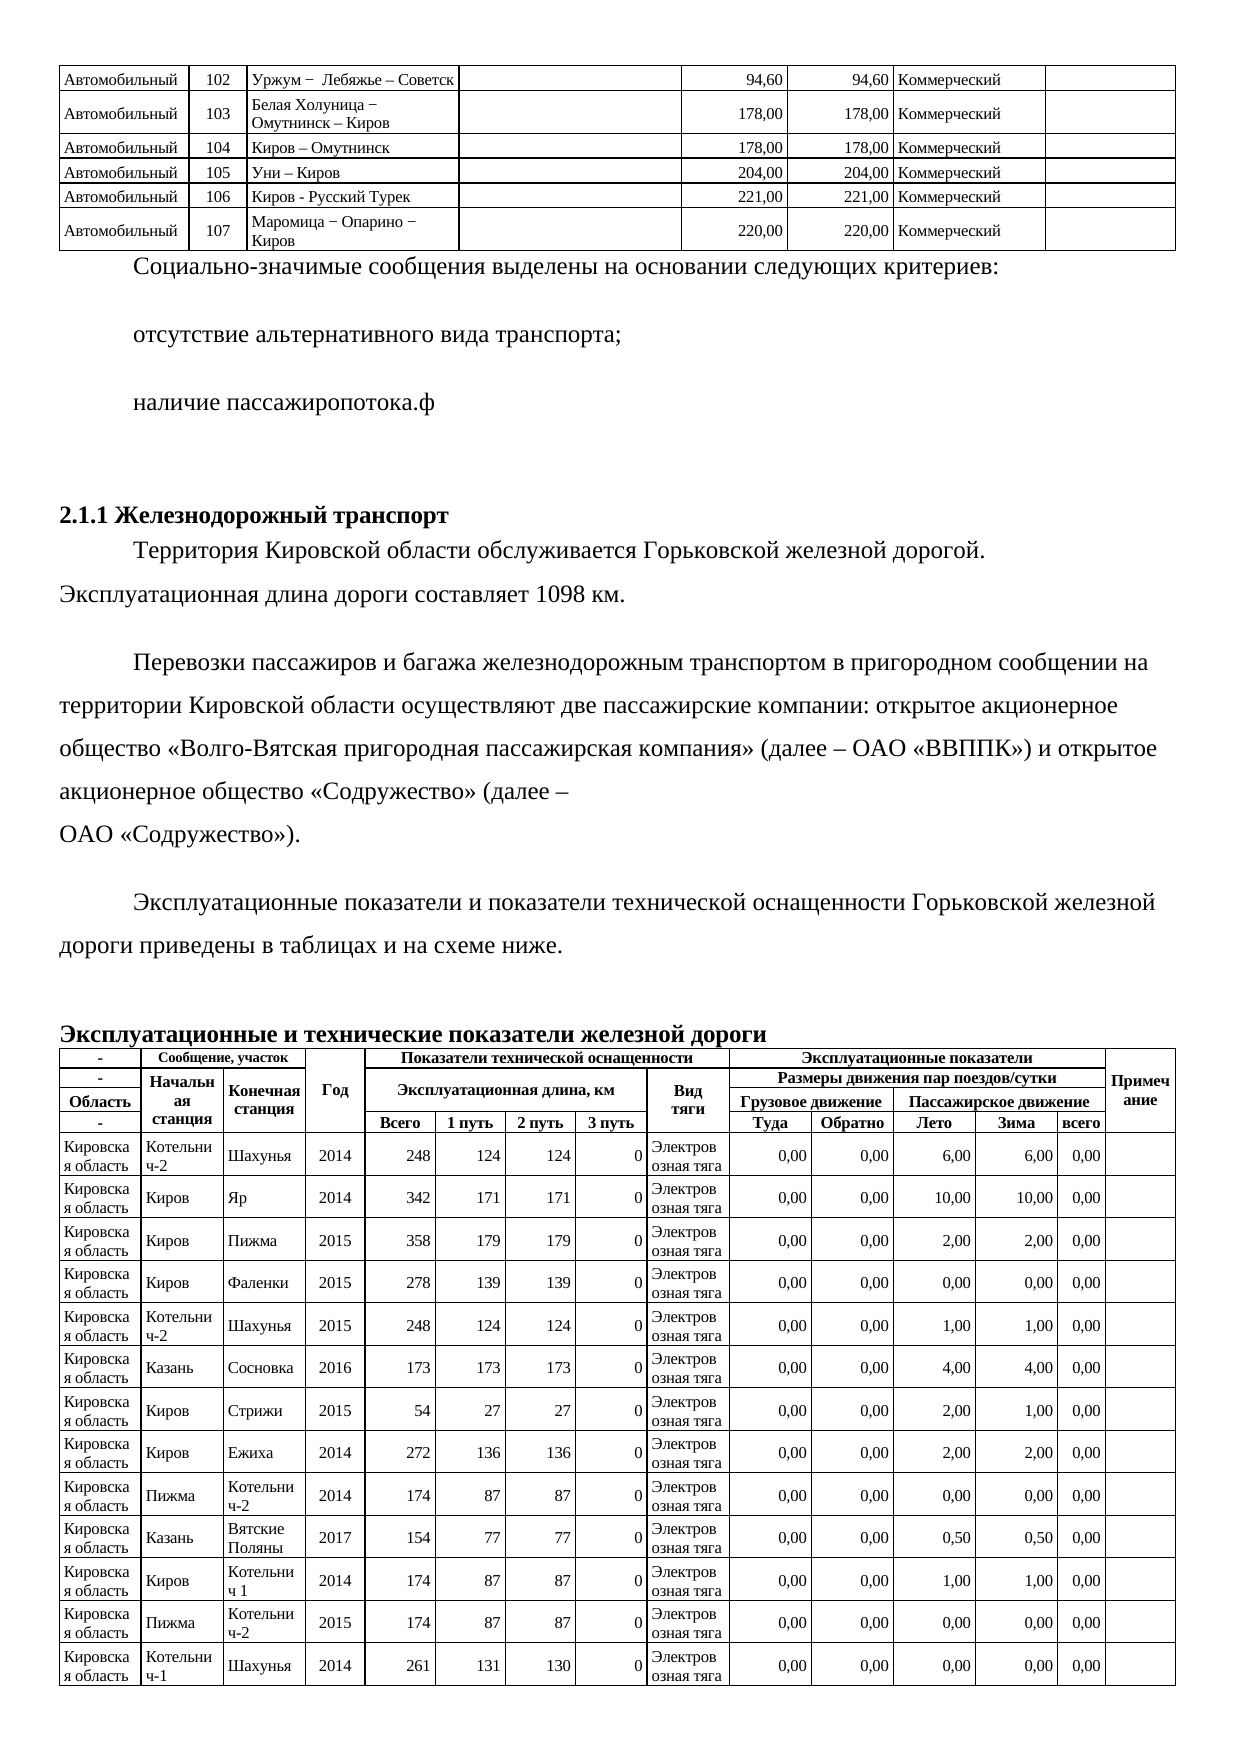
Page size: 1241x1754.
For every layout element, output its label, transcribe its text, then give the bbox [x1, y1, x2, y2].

table_cell [1106, 1516, 1175, 1557]
table_cell 0,00 [730, 1601, 811, 1642]
table_cell Территория Кировской области обслуживается Горьковской железной дорогой. Эксплуатационная длина дороги составляет 1098 км. Перевозки пассажиров и багажа железнодорожным транспортом в пригородном сообщении на территории Кировской области осуществляют две пассажирские компании: открытое акционерное общество «Волго-Вятская пригородная пассажирская компания» (далее – ОАО «ВВППК») и открытое акционерное общество «Содружество» (далее – ОАО «Содружество»). Эксплуатационные показатели и показатели технической оснащенности Горьковской железной дороги приведены в таблицах и на схеме ниже. [59, 536, 1175, 1020]
table_cell Эксплуатационные показатели [730, 1049, 1105, 1067]
table_cell 10,00 [976, 1176, 1057, 1217]
table_cell 0,00 [1058, 1558, 1105, 1599]
table_cell Грузовое движение [730, 1088, 893, 1111]
table_cell 0,00 [812, 1388, 893, 1429]
table_cell Киров [142, 1558, 223, 1599]
table_cell [1046, 159, 1175, 182]
table_cell - [60, 1049, 140, 1067]
table_cell 0,00 [1058, 1133, 1105, 1174]
table_cell Коммерческий [894, 208, 1045, 249]
table_cell Шахунья [224, 1643, 305, 1684]
table_cell Кировская область [60, 1388, 140, 1429]
table_cell 342 [366, 1176, 435, 1217]
table_cell 248 [366, 1133, 435, 1174]
table_cell 2015 [306, 1601, 364, 1642]
table_cell 77 [436, 1516, 505, 1557]
table_cell 1,00 [894, 1558, 975, 1599]
table_cell 94,60 [788, 66, 893, 90]
table_cell 174 [366, 1473, 435, 1514]
table_cell 4,00 [976, 1346, 1057, 1387]
table_cell 221,00 [682, 184, 787, 207]
table_cell [460, 208, 681, 249]
table_cell [460, 159, 681, 182]
table_cell 0 [576, 1218, 646, 1259]
table_cell 0,00 [812, 1346, 893, 1387]
table_cell 2014 [306, 1643, 364, 1684]
table_cell 0,00 [730, 1218, 811, 1259]
table_cell 0,00 [730, 1261, 811, 1302]
table_cell Год [306, 1049, 364, 1132]
table_cell 0,00 [976, 1643, 1057, 1684]
table_cell 0,00 [730, 1516, 811, 1557]
table_cell Кировская область [60, 1303, 140, 1344]
table_cell [1106, 1473, 1175, 1514]
table_cell Кировская область [60, 1346, 140, 1387]
table_cell 1,00 [894, 1303, 975, 1344]
table_cell 0,00 [812, 1218, 893, 1259]
table_cell Киров [142, 1218, 223, 1259]
table_cell 2,00 [894, 1431, 975, 1472]
table_cell 131 [436, 1643, 505, 1684]
table_cell 87 [506, 1601, 575, 1642]
table_cell Котельнич-2 [224, 1601, 305, 1642]
table_cell 0 [576, 1261, 646, 1302]
table_cell Лето [894, 1112, 975, 1132]
table_cell 0,00 [1058, 1516, 1105, 1557]
table_cell Ежиха [224, 1431, 305, 1472]
table_cell 0,00 [894, 1601, 975, 1642]
table_cell Кировская область [60, 1261, 140, 1302]
table_cell Автомобильный [60, 134, 188, 157]
table_cell Электровозная тяга [648, 1388, 729, 1429]
table_cell Автомобильный [60, 91, 188, 132]
table_cell 0,00 [1058, 1261, 1105, 1302]
table_cell 0,00 [730, 1346, 811, 1387]
table_cell - [60, 1069, 140, 1087]
table_cell 0,00 [1058, 1473, 1105, 1514]
table_cell [460, 184, 681, 207]
table_cell 0 [576, 1303, 646, 1344]
table_cell 27 [506, 1388, 575, 1429]
table_cell 139 [436, 1261, 505, 1302]
table_cell Область [60, 1088, 140, 1111]
table_cell [1106, 1601, 1175, 1642]
table_cell 104 [190, 134, 246, 157]
table_cell Примечание [1106, 1049, 1175, 1132]
table_cell 0 [576, 1473, 646, 1514]
table_cell Котельнич 1 [224, 1558, 305, 1599]
table_cell Пижма [142, 1601, 223, 1642]
table_cell 2.1.1 Железнодорожный транспорт [59, 477, 1175, 536]
table_cell 358 [366, 1218, 435, 1259]
table_cell 174 [366, 1601, 435, 1642]
table_cell 178,00 [682, 134, 787, 157]
table_cell 2 путь [506, 1112, 575, 1132]
table_cell 0,50 [894, 1516, 975, 1557]
table_cell 2015 [306, 1261, 364, 1302]
table_cell 2014 [306, 1558, 364, 1599]
table_cell Киров [142, 1388, 223, 1429]
table_cell [460, 134, 681, 157]
table_cell Вятские Поляны [224, 1516, 305, 1557]
table_cell 4,00 [894, 1346, 975, 1387]
table_cell Котельнич-1 [142, 1643, 223, 1684]
table_cell Киров [142, 1431, 223, 1472]
table_cell 136 [436, 1431, 505, 1472]
table_cell Электровозная тяга [648, 1431, 729, 1472]
table_cell Пижма [142, 1473, 223, 1514]
table_cell 0,00 [1058, 1303, 1105, 1344]
table_cell Конечная станция [224, 1069, 305, 1132]
table_cell Электровозная тяга [648, 1558, 729, 1599]
table_cell Электровозная тяга [648, 1261, 729, 1302]
table_cell 0 [576, 1601, 646, 1642]
table_cell Кировская область [60, 1516, 140, 1557]
table_cell 87 [506, 1473, 575, 1514]
table_cell 0 [576, 1388, 646, 1429]
table_cell Автомобильный [60, 208, 188, 249]
table_cell [1106, 1218, 1175, 1259]
table_cell Эксплуатационные и технические показатели железной дороги [59, 1020, 1175, 1048]
table_cell 0,00 [812, 1261, 893, 1302]
table_cell 173 [366, 1346, 435, 1387]
table_cell 2015 [306, 1218, 364, 1259]
table_cell [1046, 66, 1175, 90]
table_cell Коммерческий [894, 134, 1045, 157]
table_cell 2014 [306, 1133, 364, 1174]
table_cell Начальная станция [142, 1069, 223, 1132]
table_cell Коммерческий [894, 91, 1045, 132]
table_cell 272 [366, 1431, 435, 1472]
table_cell Электровозная тяга [648, 1516, 729, 1557]
table_cell [460, 66, 681, 90]
table_cell 2,00 [976, 1431, 1057, 1472]
table_cell 94,60 [682, 66, 787, 90]
table_cell 0,00 [812, 1431, 893, 1472]
table_cell 2,00 [894, 1388, 975, 1429]
table_cell Коммерческий [894, 66, 1045, 90]
table_cell 0,00 [1058, 1218, 1105, 1259]
table_cell [1106, 1431, 1175, 1472]
table_cell 136 [506, 1431, 575, 1472]
table_cell [1106, 1346, 1175, 1387]
table_cell 0,00 [1058, 1431, 1105, 1472]
table_cell Автомобильный [60, 184, 188, 207]
table_cell 54 [366, 1388, 435, 1429]
table_cell 0,00 [812, 1303, 893, 1344]
table_cell 0 [576, 1558, 646, 1599]
table_cell 0,00 [812, 1133, 893, 1174]
table_cell 171 [436, 1176, 505, 1217]
table_cell Автомобильный [60, 159, 188, 182]
table_cell 204,00 [788, 159, 893, 182]
table_cell 0 [576, 1176, 646, 1217]
table_cell Кировская область [60, 1218, 140, 1259]
table_cell Кировская область [60, 1558, 140, 1599]
table_cell 6,00 [894, 1133, 975, 1174]
table_cell [1106, 1176, 1175, 1217]
table_cell 154 [366, 1516, 435, 1557]
table_cell 0,00 [812, 1643, 893, 1684]
table_cell 2014 [306, 1431, 364, 1472]
table_cell Пассажирское движение [894, 1088, 1105, 1111]
table_cell 0,00 [1058, 1643, 1105, 1684]
table_cell [1046, 184, 1175, 207]
table_cell 0,00 [1058, 1176, 1105, 1217]
table_cell Маромица − Опарино − Киров [248, 208, 458, 249]
table_cell [1106, 1303, 1175, 1344]
table_cell Кировская область [60, 1643, 140, 1684]
table_cell 102 [190, 66, 246, 90]
table_cell Шахунья [224, 1133, 305, 1174]
table_cell [1106, 1133, 1175, 1174]
table_cell Кировская область [60, 1133, 140, 1174]
table_cell Электровозная тяга [648, 1601, 729, 1642]
table_cell Киров - Русский Турек [248, 184, 458, 207]
table_cell Социально-значимые сообщения выделены на основании следующих критериев: отсутствие альтернативного вида транспорта; наличие пассажиропотока.ф [59, 251, 1175, 477]
table_cell 107 [190, 208, 246, 249]
table_cell Автомобильный [60, 66, 188, 90]
table_cell 87 [436, 1473, 505, 1514]
table_cell Фаленки [224, 1261, 305, 1302]
table_cell Кировская область [60, 1473, 140, 1514]
table_cell 0 [576, 1431, 646, 1472]
table_cell 2015 [306, 1388, 364, 1429]
table_cell 261 [366, 1643, 435, 1684]
table_cell 0,00 [1058, 1346, 1105, 1387]
table_cell Яр [224, 1176, 305, 1217]
table_cell Кировская область [60, 1431, 140, 1472]
table_cell 171 [506, 1176, 575, 1217]
table_cell Коммерческий [894, 184, 1045, 207]
table_cell Обратно [812, 1112, 893, 1132]
table_cell 0 [576, 1643, 646, 1684]
table_cell 178,00 [682, 91, 787, 132]
table_cell Электровозная тяга [648, 1473, 729, 1514]
table_cell 0,00 [894, 1261, 975, 1302]
table_cell 0,00 [812, 1516, 893, 1557]
table_cell 2017 [306, 1516, 364, 1557]
table_cell 2,00 [894, 1218, 975, 1259]
table_cell 0,50 [976, 1516, 1057, 1557]
table_cell Кировская область [60, 1601, 140, 1642]
table_cell 0,00 [976, 1473, 1057, 1514]
table_cell [1106, 1261, 1175, 1302]
table_cell 1,00 [976, 1303, 1057, 1344]
table_cell Размеры движения пар поездов/сутки [730, 1069, 1105, 1087]
table_cell 124 [506, 1133, 575, 1174]
table_cell 103 [190, 91, 246, 132]
table_cell Сообщение, участок [142, 1049, 305, 1067]
table_cell всего [1058, 1112, 1105, 1132]
table_cell 124 [506, 1303, 575, 1344]
table_cell 77 [506, 1516, 575, 1557]
table_cell 220,00 [682, 208, 787, 249]
table_cell 1,00 [976, 1558, 1057, 1599]
table_cell 0,00 [976, 1601, 1057, 1642]
table_cell 0,00 [730, 1303, 811, 1344]
table_cell 105 [190, 159, 246, 182]
table_cell 2015 [306, 1303, 364, 1344]
table_cell 10,00 [894, 1176, 975, 1217]
table_cell 130 [506, 1643, 575, 1684]
table_cell Пижма [224, 1218, 305, 1259]
table_cell Казань [142, 1346, 223, 1387]
table_cell Уржум − Лебяжье – Советск [248, 66, 458, 90]
table_cell Уни – Киров [248, 159, 458, 182]
table_cell 179 [436, 1218, 505, 1259]
table_cell Киров [142, 1261, 223, 1302]
table_cell Электровозная тяга [648, 1643, 729, 1684]
table_cell 87 [506, 1558, 575, 1599]
table_cell Котельнич-2 [142, 1133, 223, 1174]
table_cell 0,00 [812, 1558, 893, 1599]
table_cell Киров – Омутнинск [248, 134, 458, 157]
table_cell Коммерческий [894, 159, 1045, 182]
table_cell 124 [436, 1303, 505, 1344]
table_cell Кировская область [60, 1176, 140, 1217]
table_cell 221,00 [788, 184, 893, 207]
table_cell 1,00 [976, 1388, 1057, 1429]
table_cell [1046, 134, 1175, 157]
table_cell 0,00 [976, 1261, 1057, 1302]
table_cell Котельнич-2 [142, 1303, 223, 1344]
table_cell 0,00 [730, 1558, 811, 1599]
table_cell Показатели технической оснащенности [366, 1049, 729, 1067]
table_cell Электровозная тяга [648, 1218, 729, 1259]
table_cell Стрижи [224, 1388, 305, 1429]
table_cell [1106, 1643, 1175, 1684]
table_cell Туда [730, 1112, 811, 1132]
table_cell [1106, 1388, 1175, 1429]
table_cell Казань [142, 1516, 223, 1557]
table_cell Киров [142, 1176, 223, 1217]
table_cell 178,00 [788, 91, 893, 132]
table_cell [460, 91, 681, 132]
table_cell 6,00 [976, 1133, 1057, 1174]
table_cell 0,00 [1058, 1601, 1105, 1642]
table_cell 0,00 [812, 1176, 893, 1217]
table_cell 0,00 [894, 1473, 975, 1514]
table_cell 27 [436, 1388, 505, 1429]
table_cell Электровозная тяга [648, 1133, 729, 1174]
table_cell 1 путь [436, 1112, 505, 1132]
table_cell - [60, 1112, 140, 1132]
table_cell 278 [366, 1261, 435, 1302]
table_cell 106 [190, 184, 246, 207]
table_cell 2,00 [976, 1218, 1057, 1259]
table_cell 0 [576, 1516, 646, 1557]
table_cell Электровозная тяга [648, 1303, 729, 1344]
table_cell 0 [576, 1346, 646, 1387]
table_cell [1046, 91, 1175, 132]
table_cell 0,00 [812, 1473, 893, 1514]
table_cell 173 [436, 1346, 505, 1387]
table_cell [1106, 1558, 1175, 1599]
table_cell Эксплуатационная длина, км [366, 1069, 646, 1111]
table_cell Белая Холуница − Омутнинск – Киров [248, 91, 458, 132]
table_cell 204,00 [682, 159, 787, 182]
table_cell 2016 [306, 1346, 364, 1387]
table_cell Электровозная тяга [648, 1346, 729, 1387]
table_cell 173 [506, 1346, 575, 1387]
table_cell [1046, 208, 1175, 249]
table_cell Электровозная тяга [648, 1176, 729, 1217]
table_cell 2014 [306, 1176, 364, 1217]
table_cell 0 [576, 1133, 646, 1174]
table_cell 0,00 [730, 1388, 811, 1429]
table_cell 174 [366, 1558, 435, 1599]
table_cell 3 путь [576, 1112, 646, 1132]
table_cell 87 [436, 1558, 505, 1599]
table_cell 0,00 [1058, 1388, 1105, 1429]
table_cell Зима [976, 1112, 1057, 1132]
table_cell 178,00 [788, 134, 893, 157]
table_cell 2014 [306, 1473, 364, 1514]
table_cell 179 [506, 1218, 575, 1259]
table_cell 0,00 [730, 1133, 811, 1174]
table_cell 0,00 [812, 1601, 893, 1642]
table_cell 0,00 [730, 1176, 811, 1217]
table_cell 0,00 [730, 1643, 811, 1684]
table_cell Вид тяги [648, 1069, 729, 1132]
table_cell 124 [436, 1133, 505, 1174]
table_cell Шахунья [224, 1303, 305, 1344]
table_cell 248 [366, 1303, 435, 1344]
table_cell 0,00 [894, 1643, 975, 1684]
table_cell Всего [366, 1112, 435, 1132]
table_cell Котельнич-2 [224, 1473, 305, 1514]
table_cell 220,00 [788, 208, 893, 249]
table_cell 0,00 [730, 1431, 811, 1472]
table_cell 139 [506, 1261, 575, 1302]
table_cell 87 [436, 1601, 505, 1642]
table_cell 0,00 [730, 1473, 811, 1514]
table_cell Сосновка [224, 1346, 305, 1387]
